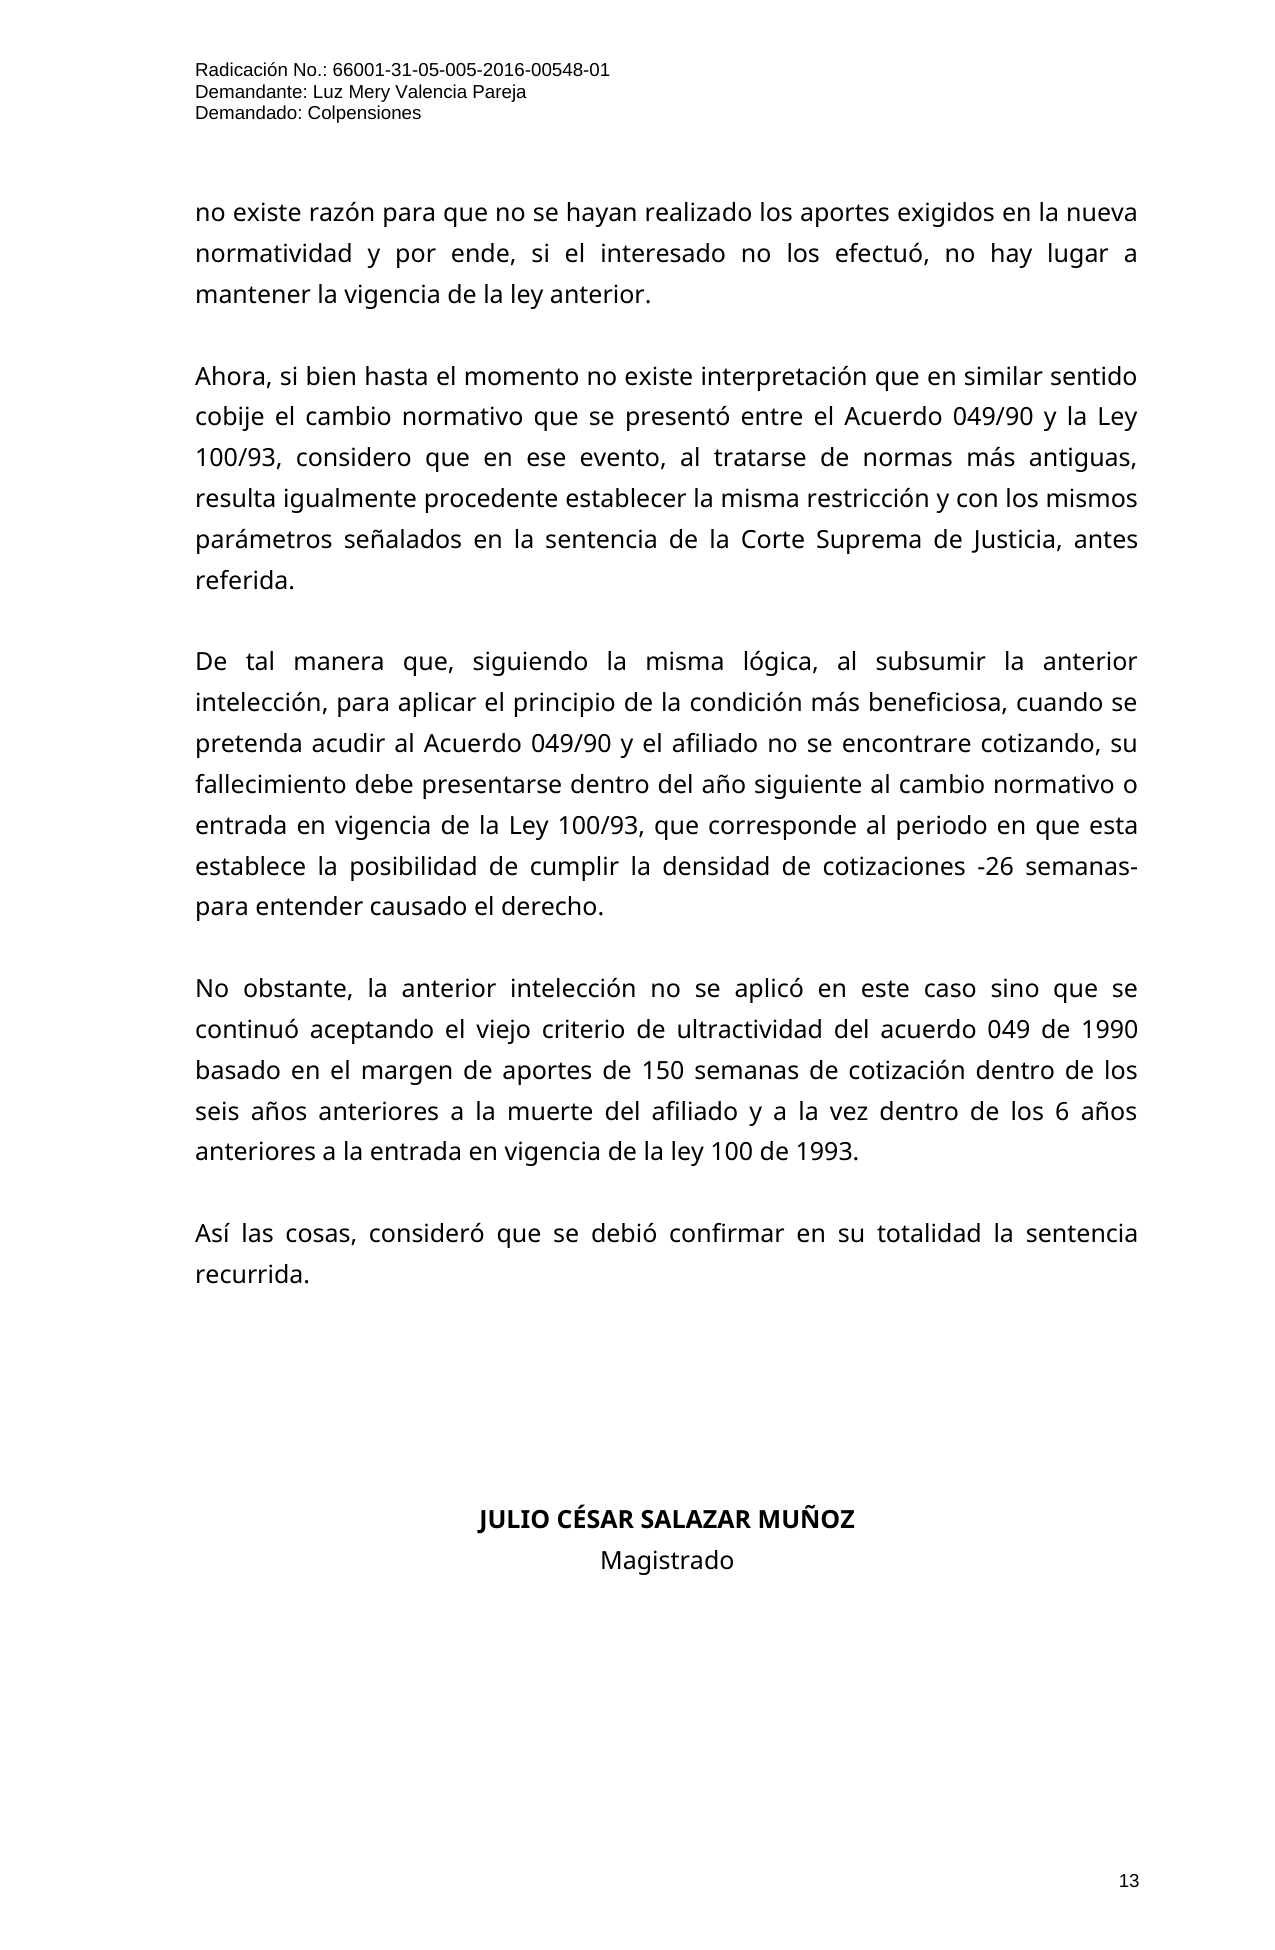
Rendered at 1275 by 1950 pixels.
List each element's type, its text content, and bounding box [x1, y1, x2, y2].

text Así las cosas, consideró que se debió confirmar en su totalidad la sentencia recurrida. [195, 1216, 1139, 1291]
text Magistrado [195, 1542, 1139, 1576]
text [195, 195, 1139, 311]
text De tal manera que, siguiendo la misma lógica, al subsumir la anterior intelección, para aplicar el principio de la condición más beneficiosa, cuando se pretenda acudir al Acuerdo 049/90 y el afiliado no se encontrare cotizando, su fallecimiento debe presentarse dentro del año siguiente al cambio normativo o entrada en vigencia de la Ley 100/93, que corresponde al periodo en que esta establece la posibilidad de cumplir la densidad de cotizaciones -26 semanas- para entender causado el derecho. [195, 644, 1139, 923]
text No obstante, la anterior intelección no se aplicó en este caso sino que se continuó aceptando el viejo criterio de ultractividad del acuerdo 049 de 1990 basado en el margen de aportes de 150 semanas de cotización dentro de los seis años anteriores a la muerte del afiliado y a la vez dentro de los 6 años anteriores a la entrada en vigencia de la ley 100 de 1993. [195, 971, 1139, 1168]
text JULIO CÉSAR SALAZAR MUÑOZ [195, 1502, 1139, 1536]
text Ahora, si bien hasta el momento no existe interpretación que en similar sentido cobije el cambio normativo que se presentó entre el Acuerdo 049/90 y la Ley 100/93, considero que en ese evento, al tratarse de normas más antiguas, resulta igualmente procedente establecer la misma restricción y con los mismos parámetros señalados en la sentencia de la Corte Suprema de Justicia, antes referida. [195, 358, 1139, 596]
